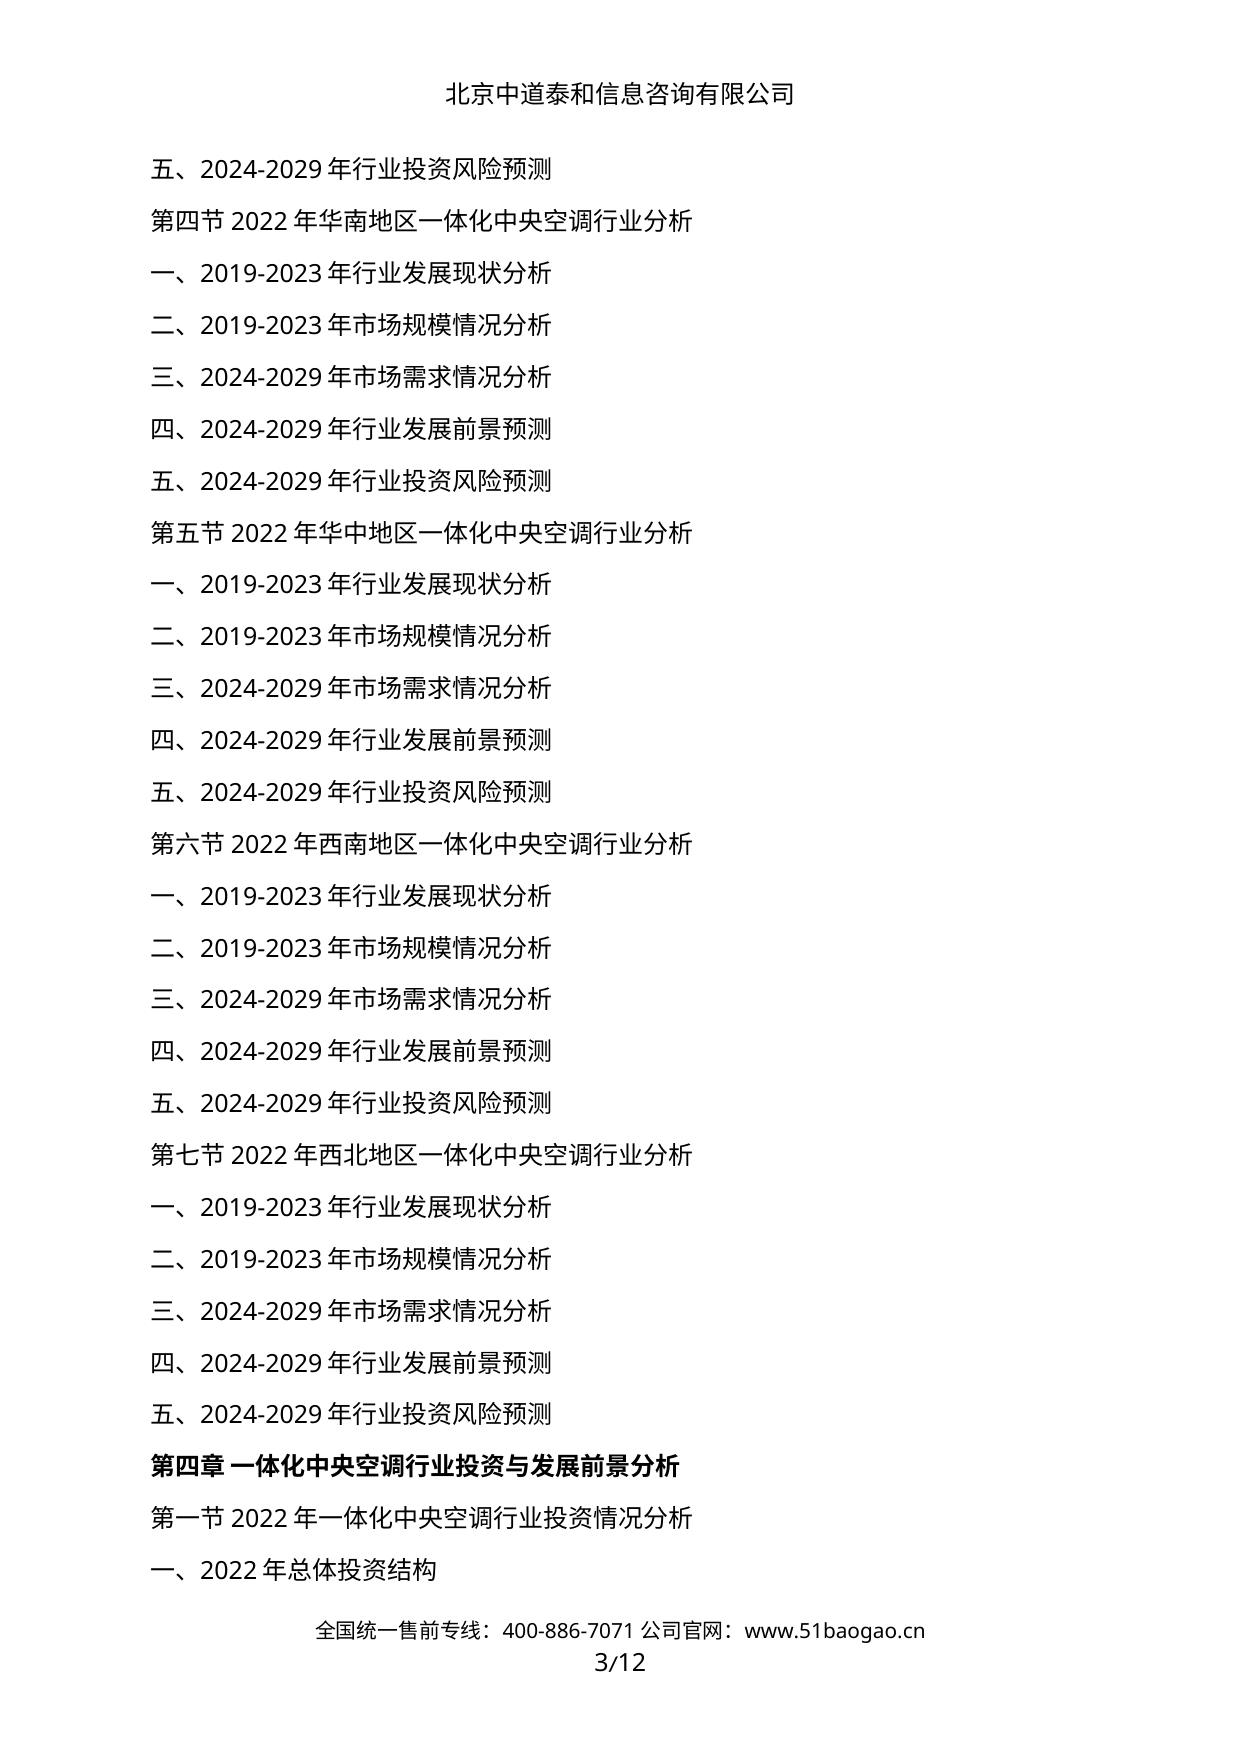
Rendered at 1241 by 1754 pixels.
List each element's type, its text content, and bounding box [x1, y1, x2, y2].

text 一、2019-2023年行业发展现状分析 [150, 565, 1090, 601]
text 三、2024-2029年市场需求情况分析 [150, 357, 1090, 394]
text 四、2024-2029年行业发展前景预测 [150, 721, 1090, 757]
text 第五节 2022年华中地区一体化中央空调行业分析 [150, 513, 1090, 549]
text 一、2022年总体投资结构 [150, 1551, 1090, 1587]
text 五、2024-2029年行业投资风险预测 [150, 1084, 1090, 1120]
text 一、2019-2023年行业发展现状分析 [150, 876, 1090, 912]
text 第七节 2022年西北地区一体化中央空调行业分析 [150, 1136, 1090, 1172]
text 二、2019-2023年市场规模情况分析 [150, 617, 1090, 653]
text 五、2024-2029年行业投资风险预测 [150, 772, 1090, 809]
text 第四章 一体化中央空调行业投资与发展前景分析 [150, 1447, 1090, 1483]
text 二、2019-2023年市场规模情况分析 [150, 1239, 1090, 1276]
text 三、2024-2029年市场需求情况分析 [150, 980, 1090, 1016]
text 三、2024-2029年市场需求情况分析 [150, 669, 1090, 705]
text 第六节 2022年西南地区一体化中央空调行业分析 [150, 824, 1090, 861]
text 五、2024-2029年行业投资风险预测 [150, 150, 1090, 186]
text 二、2019-2023年市场规模情况分析 [150, 306, 1090, 342]
text 三、2024-2029年市场需求情况分析 [150, 1291, 1090, 1327]
text 四、2024-2029年行业发展前景预测 [150, 1032, 1090, 1068]
text 一、2019-2023年行业发展现状分析 [150, 1187, 1090, 1224]
text 五、2024-2029年行业投资风险预测 [150, 1395, 1090, 1431]
text 一、2019-2023年行业发展现状分析 [150, 254, 1090, 290]
text 第一节 2022年一体化中央空调行业投资情况分析 [150, 1499, 1090, 1535]
text 五、2024-2029年行业投资风险预测 [150, 461, 1090, 497]
text 二、2019-2023年市场规模情况分析 [150, 928, 1090, 964]
text 第四节 2022年华南地区一体化中央空调行业分析 [150, 202, 1090, 238]
text 四、2024-2029年行业发展前景预测 [150, 1343, 1090, 1379]
text 四、2024-2029年行业发展前景预测 [150, 409, 1090, 446]
